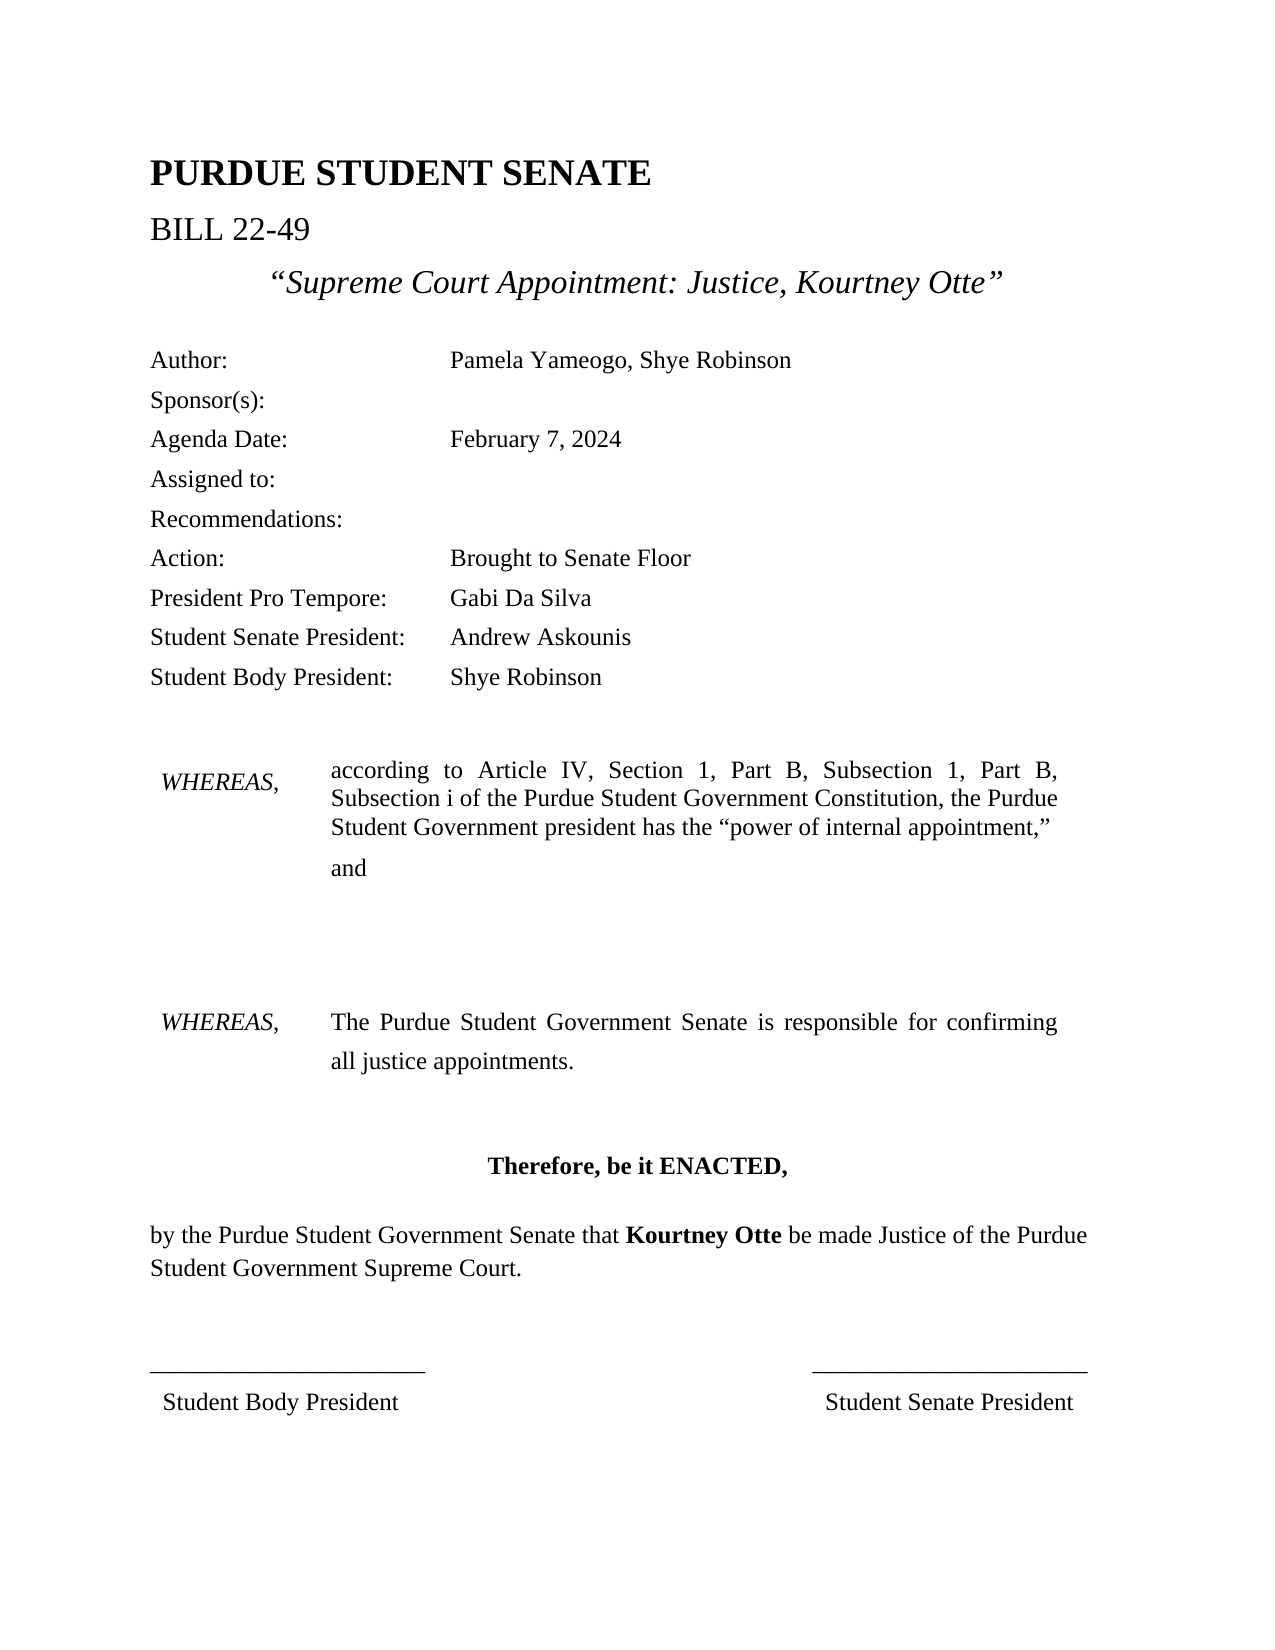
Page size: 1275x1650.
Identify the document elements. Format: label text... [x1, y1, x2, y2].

text Student Government Supreme Court. [150, 1253, 1125, 1282]
text President Pro Tempore: Gabi Da Silva [150, 583, 1125, 612]
text Student Body President Student Senate President [150, 1387, 1125, 1415]
text by the Purdue Student Government Senate that Kourtney Otte be made Justice of the Purdue [150, 1221, 1125, 1249]
text Action: Brought to Senate Floor [150, 543, 1125, 572]
text Sponsor(s): [150, 385, 1125, 414]
text “Supreme Court Appointment: Justice, Kourtney Otte” [150, 262, 1125, 301]
text Author: Pamela Yameogo, Shye Robinson [150, 345, 1125, 374]
text Therefore, be it ENACTED, [150, 1151, 1125, 1179]
text ______________________ ______________________ [150, 1347, 1125, 1376]
text Recommendations: [150, 504, 1125, 532]
table_header WHEREAS, [150, 971, 320, 1121]
text BILL 22-49 [150, 209, 1125, 248]
table_header according to Article IV, Section 1, Part B, Subsection 1, Part B, Subsection i of the Purdue Student Government Constitution, the Purdue Student Government president has the “power of internal appointment,” and [320, 732, 1075, 941]
text Student Senate President: Andrew Askounis [150, 622, 1125, 651]
table_header WHEREAS, [150, 732, 320, 941]
text Agenda Date: February 7, 2024 [150, 424, 1125, 453]
table_header The Purdue Student Government Senate is responsible for confirming all justice appointments. [320, 971, 1075, 1121]
text PURDUE STUDENT SENATE [150, 150, 1125, 193]
text Assigned to: [150, 464, 1125, 493]
text Student Body President: Shye Robinson [150, 662, 1125, 691]
